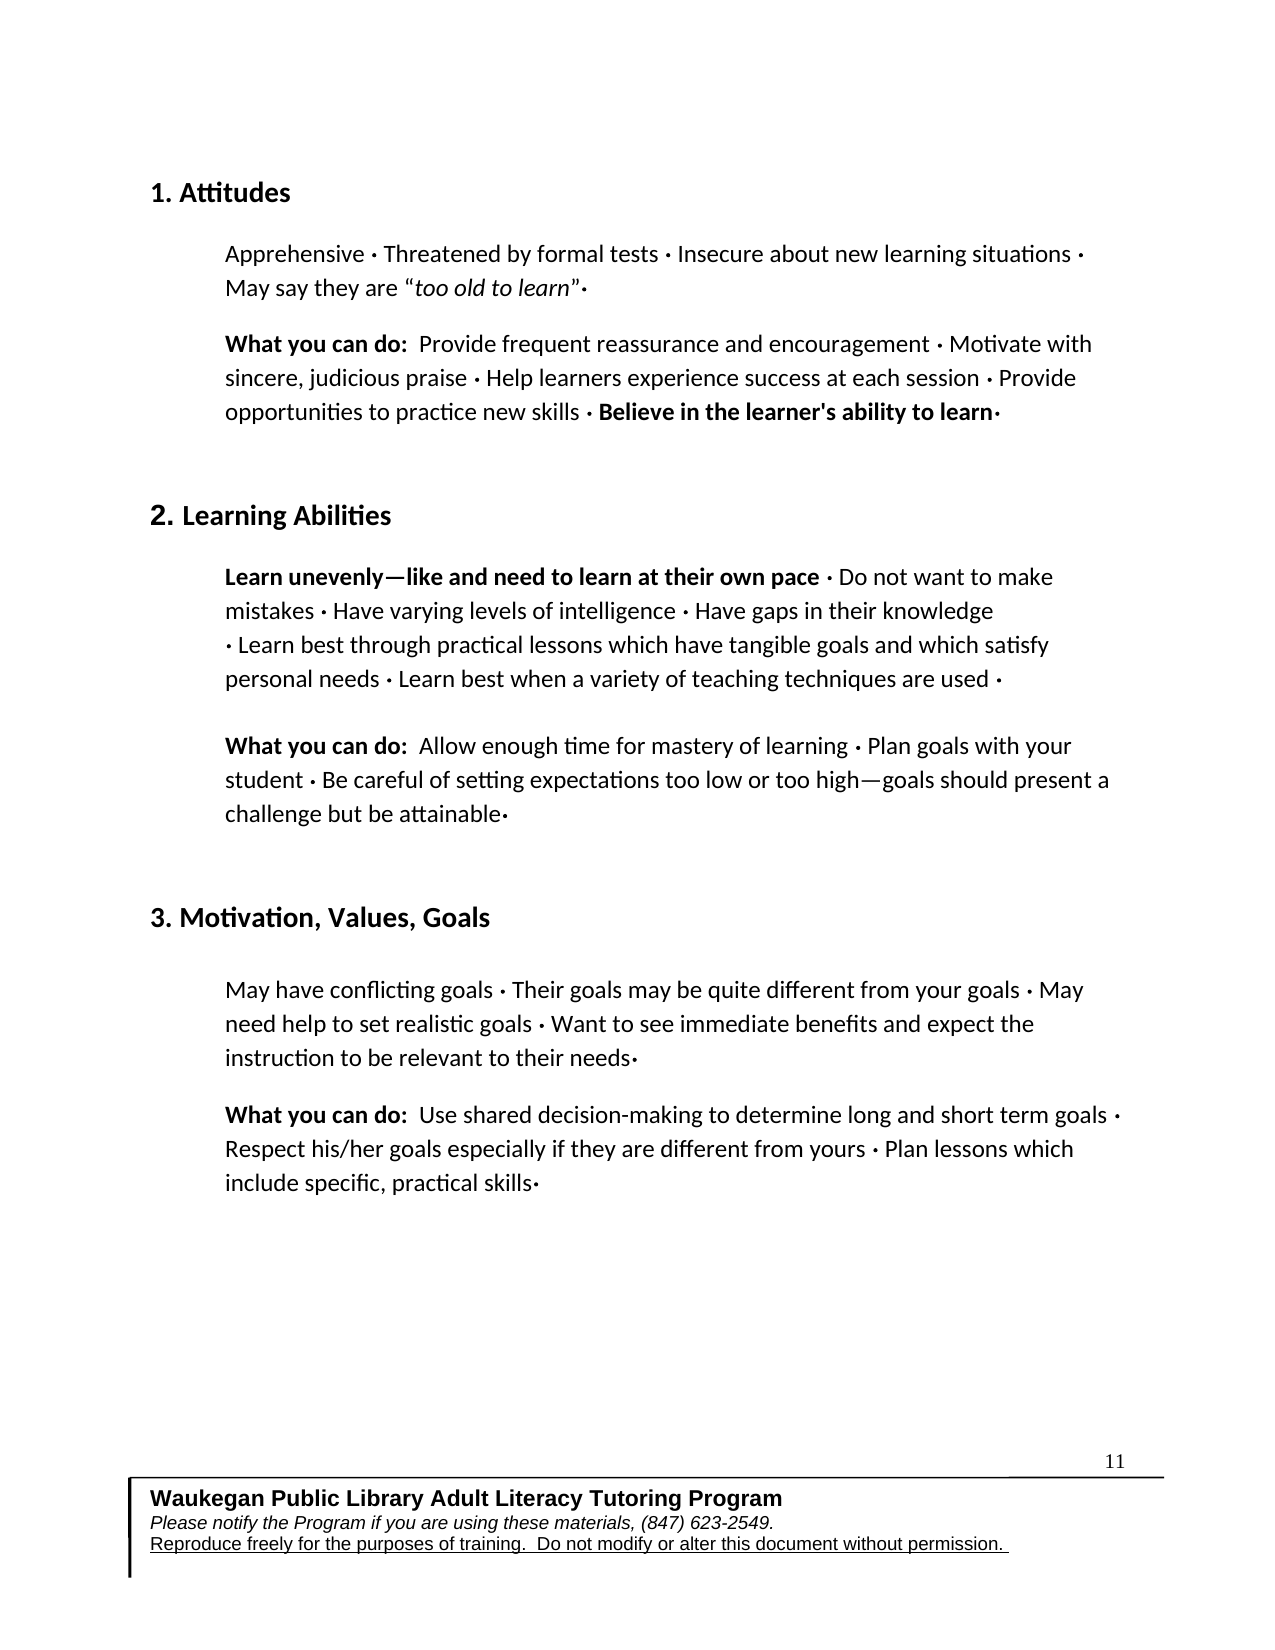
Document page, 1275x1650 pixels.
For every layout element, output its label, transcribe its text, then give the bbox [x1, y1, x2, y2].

text What you can do: Use shared decision-making to determine long and short term goals ⋅ Respect his/her goals especially if they are different from yours ⋅ Plan lessons which include specific, practical skills⋅ [225, 1098, 1125, 1197]
text Learn unevenly—like and need to learn at their own pace ⋅ Do not want to make mistakes ⋅ Have varying levels of intelligence ⋅ Have gaps in their knowledge [225, 560, 1125, 625]
text May have conflicting goals ⋅ Their goals may be quite different from your goals ⋅ May need help to set realistic goals ⋅ Want to see immediate benefits and expect the instruction to be relevant to their needs⋅ [225, 974, 1125, 1073]
text Apprehensive ⋅ Threatened by formal tests ⋅ Insecure about new learning situations ⋅ May say they are “too old to learn”⋅ [225, 237, 1125, 302]
text What you can do: Provide frequent reassurance and encouragement ⋅ Motivate with sincere, judicious praise ⋅ Help learners experience success at each session ⋅ Provide opportunities to practice new skills ⋅ Believe in the learner's ability to learn⋅ [225, 328, 1125, 427]
subtitle 2. Learning Abilities [150, 497, 1125, 533]
text ⋅ Learn best through practical lessons which have tangible goals and which satisfy personal needs ⋅ Learn best when a variety of teaching techniques are used ⋅ [225, 628, 1125, 693]
subtitle 3. Motivation, Values, Goals [150, 899, 1125, 935]
text What you can do: Allow enough time for mastery of learning ⋅ Plan goals with your student ⋅ Be careful of setting expectations too low or too high—goals should present a challenge but be attainable⋅ [225, 730, 1125, 829]
subtitle 1. Attitudes [150, 174, 1125, 210]
